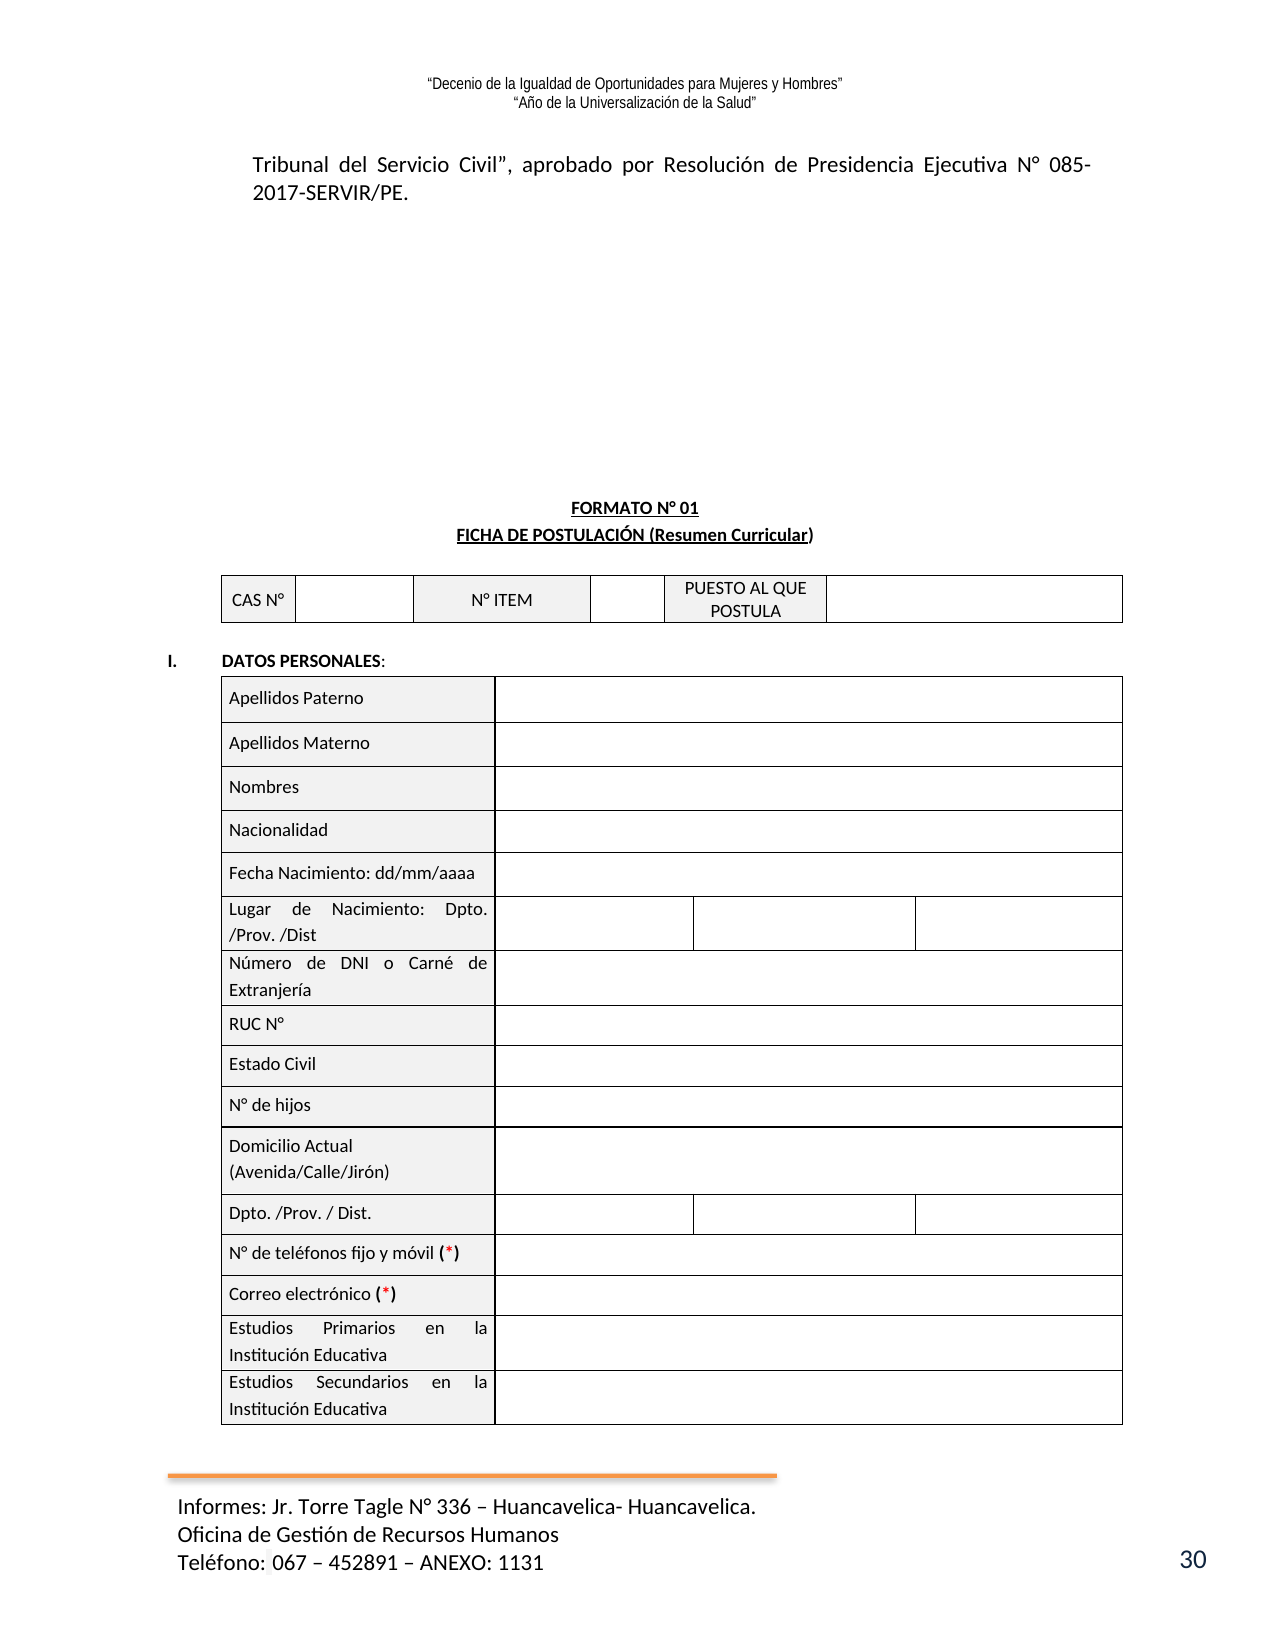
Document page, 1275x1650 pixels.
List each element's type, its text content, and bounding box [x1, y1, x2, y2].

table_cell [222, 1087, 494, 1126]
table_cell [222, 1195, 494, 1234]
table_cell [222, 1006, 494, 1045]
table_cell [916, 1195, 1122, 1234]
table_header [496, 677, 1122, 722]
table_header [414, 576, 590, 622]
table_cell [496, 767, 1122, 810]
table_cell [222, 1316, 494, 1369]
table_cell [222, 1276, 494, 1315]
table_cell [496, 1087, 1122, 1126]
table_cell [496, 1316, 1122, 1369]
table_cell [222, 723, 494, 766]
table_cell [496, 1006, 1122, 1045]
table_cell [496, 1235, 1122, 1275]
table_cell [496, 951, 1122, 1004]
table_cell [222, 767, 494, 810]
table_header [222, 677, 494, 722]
text FICHA DE POSTULACIÓN (Resumen Curricular) [177, 523, 1093, 546]
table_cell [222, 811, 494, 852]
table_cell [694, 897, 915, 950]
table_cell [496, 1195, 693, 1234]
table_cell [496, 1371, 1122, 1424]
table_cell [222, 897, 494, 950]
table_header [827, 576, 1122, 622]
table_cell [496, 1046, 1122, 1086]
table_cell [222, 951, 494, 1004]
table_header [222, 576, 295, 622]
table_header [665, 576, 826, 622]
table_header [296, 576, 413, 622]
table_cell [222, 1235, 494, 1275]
list DATOS PERSONALES: [177, 650, 1093, 673]
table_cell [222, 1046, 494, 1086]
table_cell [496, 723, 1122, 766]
text FORMATO N° 01 [177, 496, 1093, 519]
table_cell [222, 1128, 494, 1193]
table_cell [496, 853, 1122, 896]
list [215, 150, 1093, 206]
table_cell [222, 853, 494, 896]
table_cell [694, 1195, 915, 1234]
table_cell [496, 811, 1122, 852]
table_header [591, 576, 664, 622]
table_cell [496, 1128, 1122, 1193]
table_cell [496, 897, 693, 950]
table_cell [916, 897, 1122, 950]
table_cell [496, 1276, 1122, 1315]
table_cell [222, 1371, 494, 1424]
